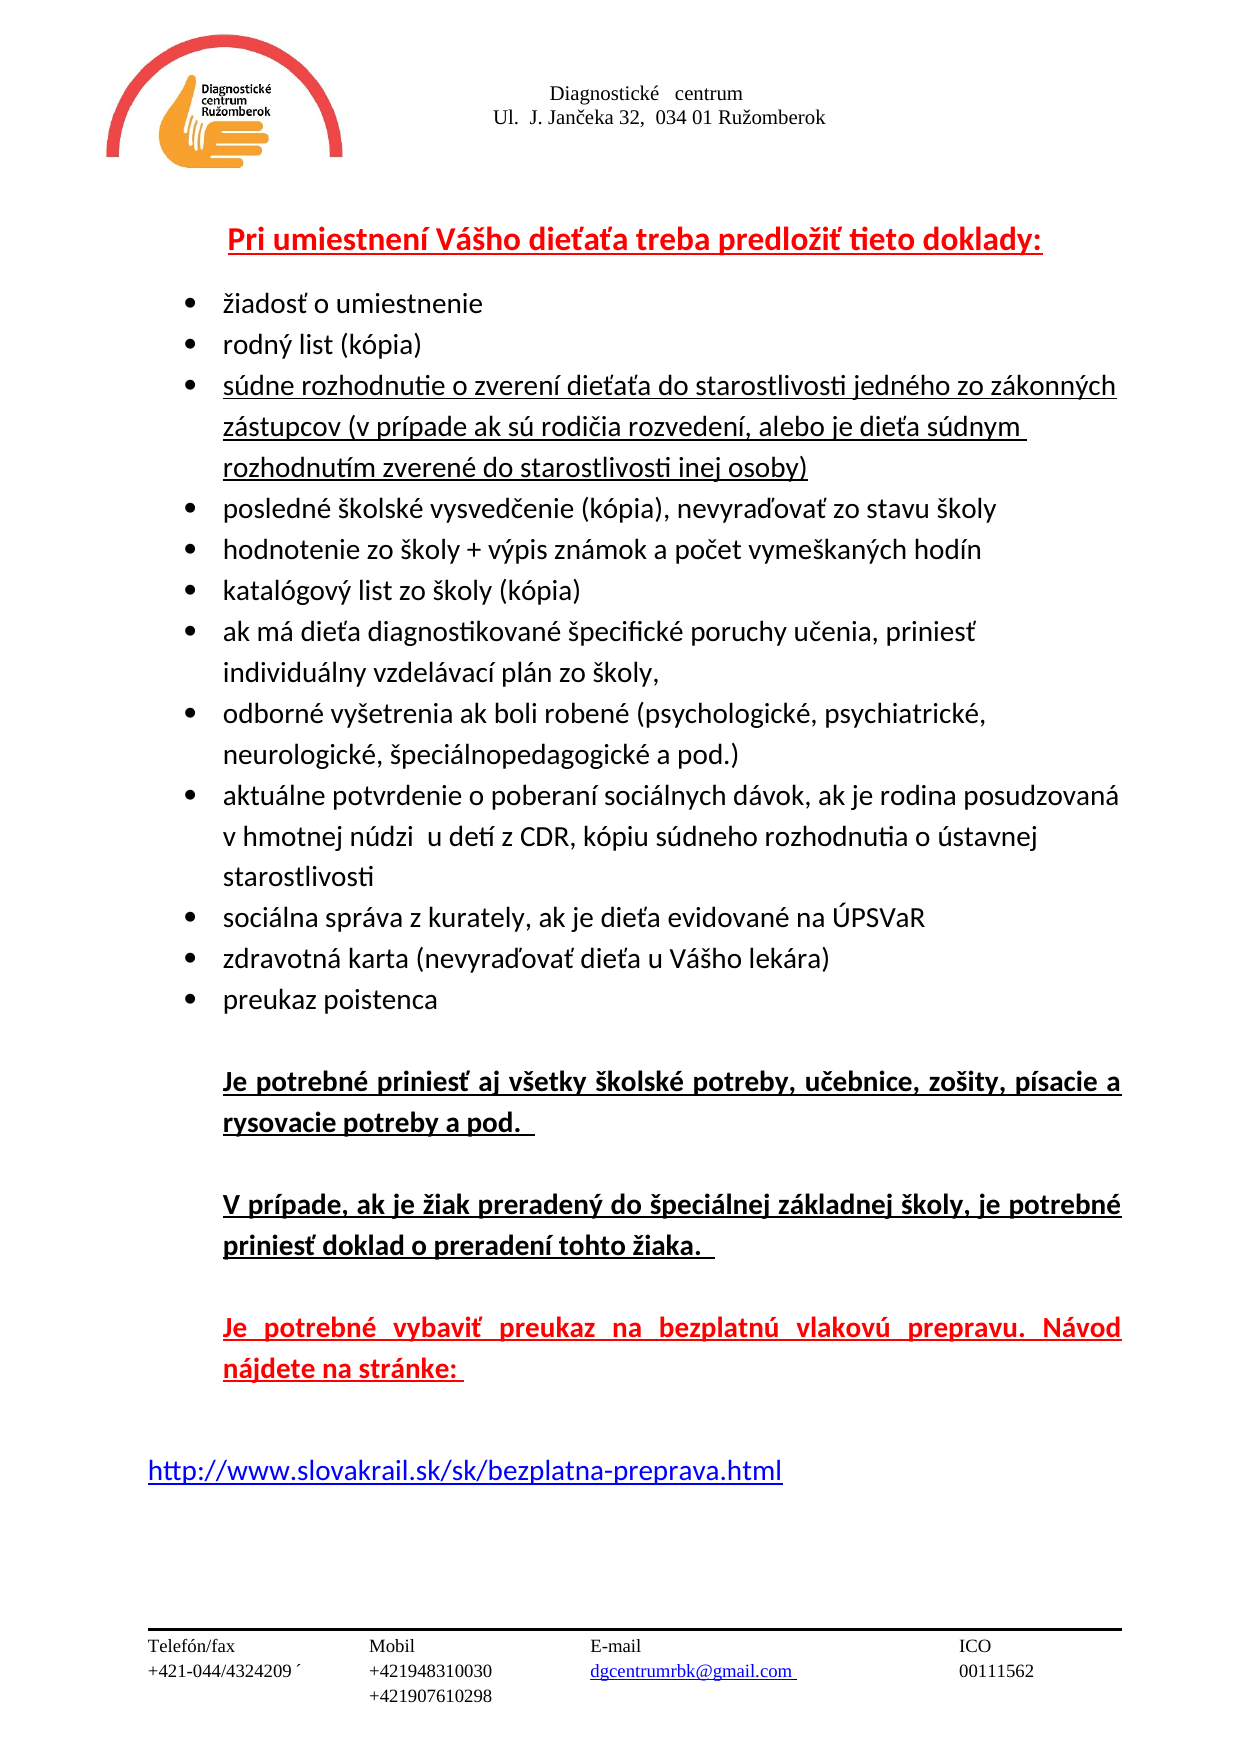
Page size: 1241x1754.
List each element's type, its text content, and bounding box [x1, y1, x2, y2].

list súdne rozhodnutie o zverení dieťaťa do starostlivosti jedného zo zákonných zástupcov (v prípade ak sú rodičia rozvedení, alebo je dieťa súdnym rozhodnutím zverené do starostlivosti inej osoby) [185, 367, 1122, 485]
list V prípade, ak je žiak preradený do špeciálnej základnej školy, je potrebné priniesť doklad o preradení tohto žiaka. [223, 1186, 1122, 1216]
list V prípade, ak je žiak preradený do špeciálnej základnej školy, je potrebné priniesť doklad o preradení tohto žiaka. [223, 1218, 1122, 1263]
list žiadosť o umiestnenie [185, 285, 1122, 321]
picture [98, 28, 345, 176]
text Pri umiestnení Vášho dieťaťa treba predložiť tieto doklady: [148, 218, 1122, 258]
list posledné školské vysvedčenie (kópia), nevyraďovať zo stavu školy [185, 490, 1122, 526]
list rodný list (kópia) [185, 326, 1122, 362]
list zdravotná karta (nevyraďovať dieťa u Vášho lekára) [185, 940, 1122, 976]
list aktuálne potvrdenie o poberaní sociálnych dávok, ak je rodina posudzovaná v hmotnej núdzi u detí z CDR, kópiu súdneho rozhodnutia o ústavnej starostlivosti [185, 777, 1122, 894]
list preukaz poistenca [185, 981, 1122, 1017]
list Je potrebné vybaviť preukaz na bezplatnú vlakovú prepravu. Návod nájdete na stránke: [223, 1309, 1122, 1339]
list odborné vyšetrenia ak boli robené (psychologické, psychiatrické, neurologické, špeciálnopedagogické a pod.) [185, 695, 1122, 771]
list sociálna správa z kurately, ak je dieťa evidované na ÚPSVaR [185, 899, 1122, 935]
list Je potrebné vybaviť preukaz na bezplatnú vlakovú prepravu. Návod nájdete na stránke: [223, 1341, 1122, 1385]
list ak má dieťa diagnostikované špecifické poruchy učenia, priniesť individuálny vzdelávací plán zo školy, [185, 613, 1122, 689]
text http://www.slovakrail.sk/sk/bezplatna-preprava.html [148, 1452, 1122, 1488]
list Je potrebné priniesť aj všetky školské potreby, učebnice, zošity, písacie a rysovacie potreby a pod. [223, 1096, 1122, 1140]
list Je potrebné priniesť aj všetky školské potreby, učebnice, zošity, písacie a rysovacie potreby a pod. [223, 1063, 1122, 1094]
list katalógový list zo školy (kópia) [185, 572, 1122, 608]
list hodnotenie zo školy + výpis známok a počet vymeškaných hodín [185, 531, 1122, 567]
